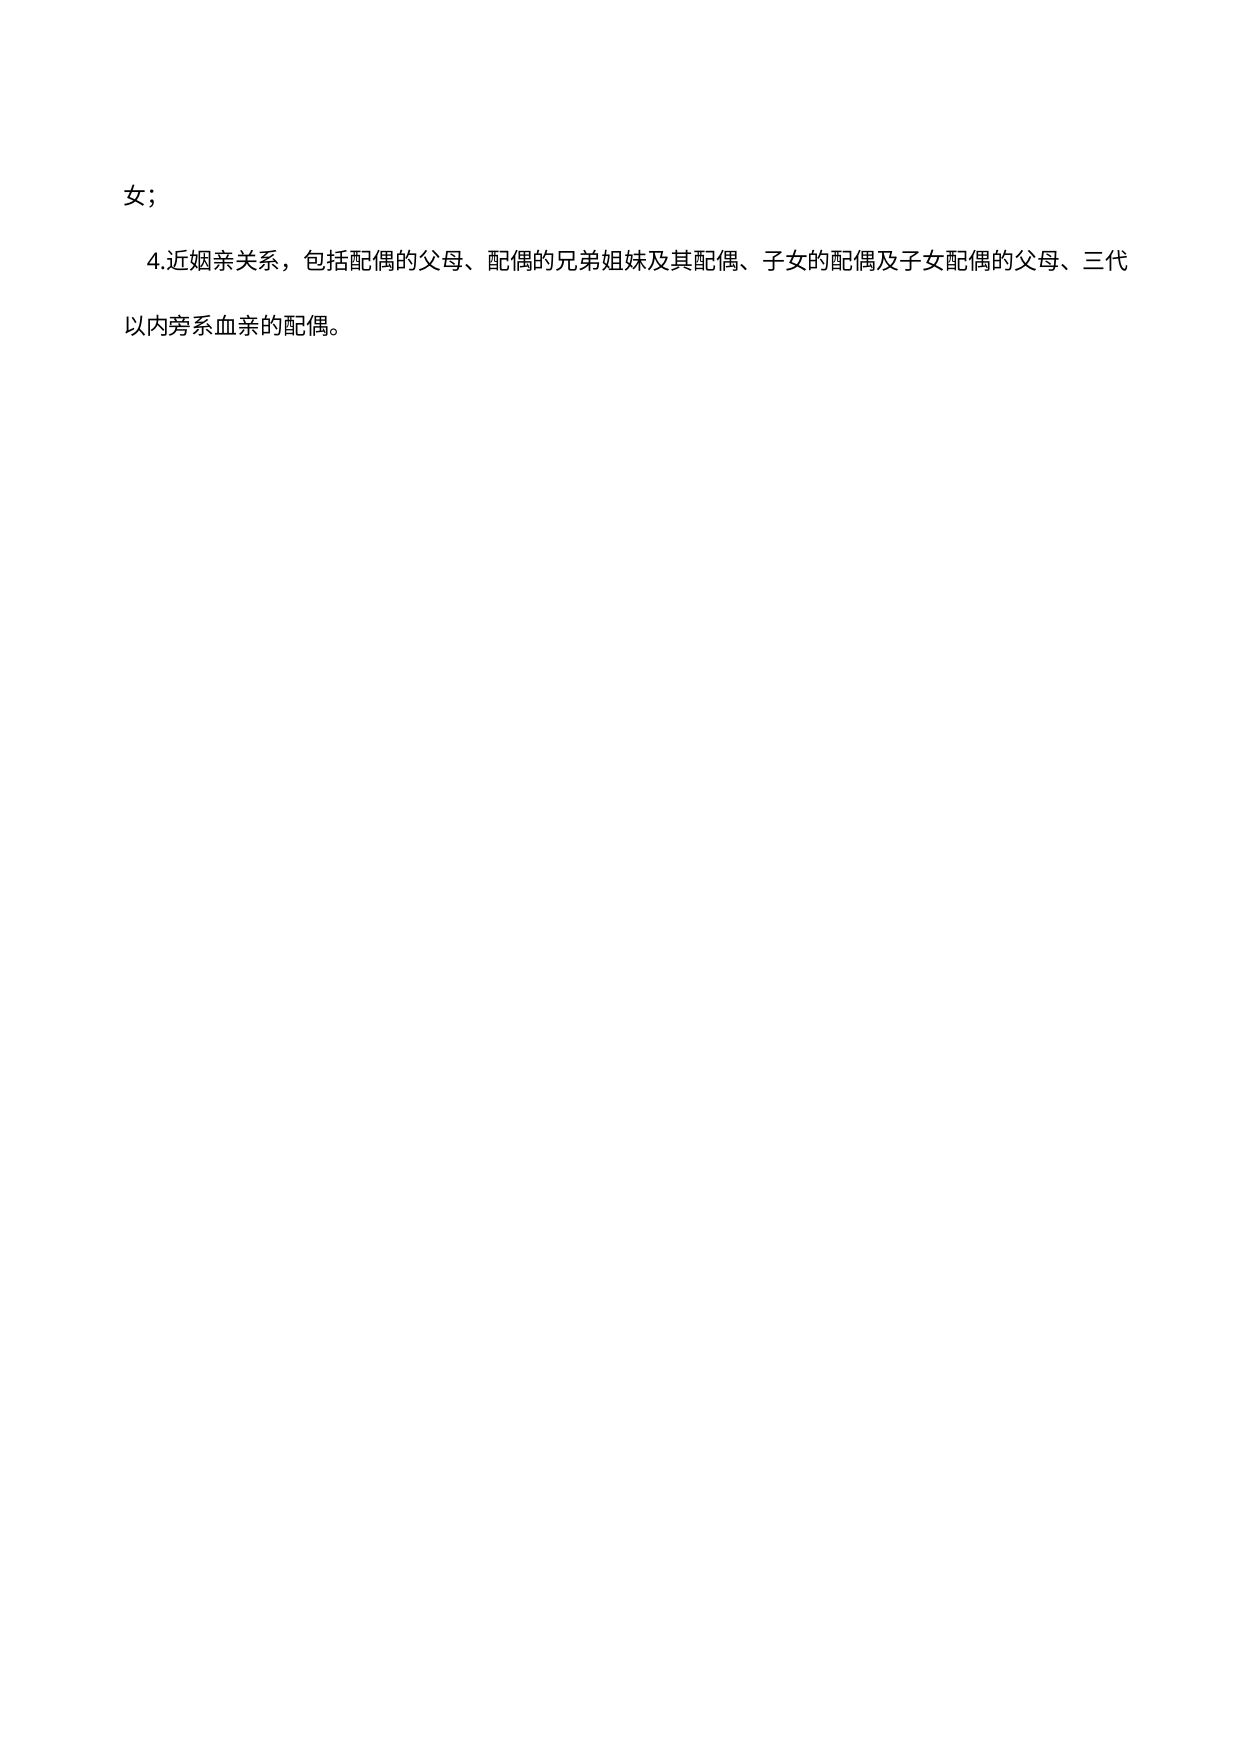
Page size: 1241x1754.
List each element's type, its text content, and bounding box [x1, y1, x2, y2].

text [123, 162, 1129, 227]
text 4.近姻亲关系，包括配偶的父母、配偶的兄弟姐妹及其配偶、子女的配偶及子女配偶的父母、三代以内旁系血亲的配偶。 [123, 227, 1129, 357]
